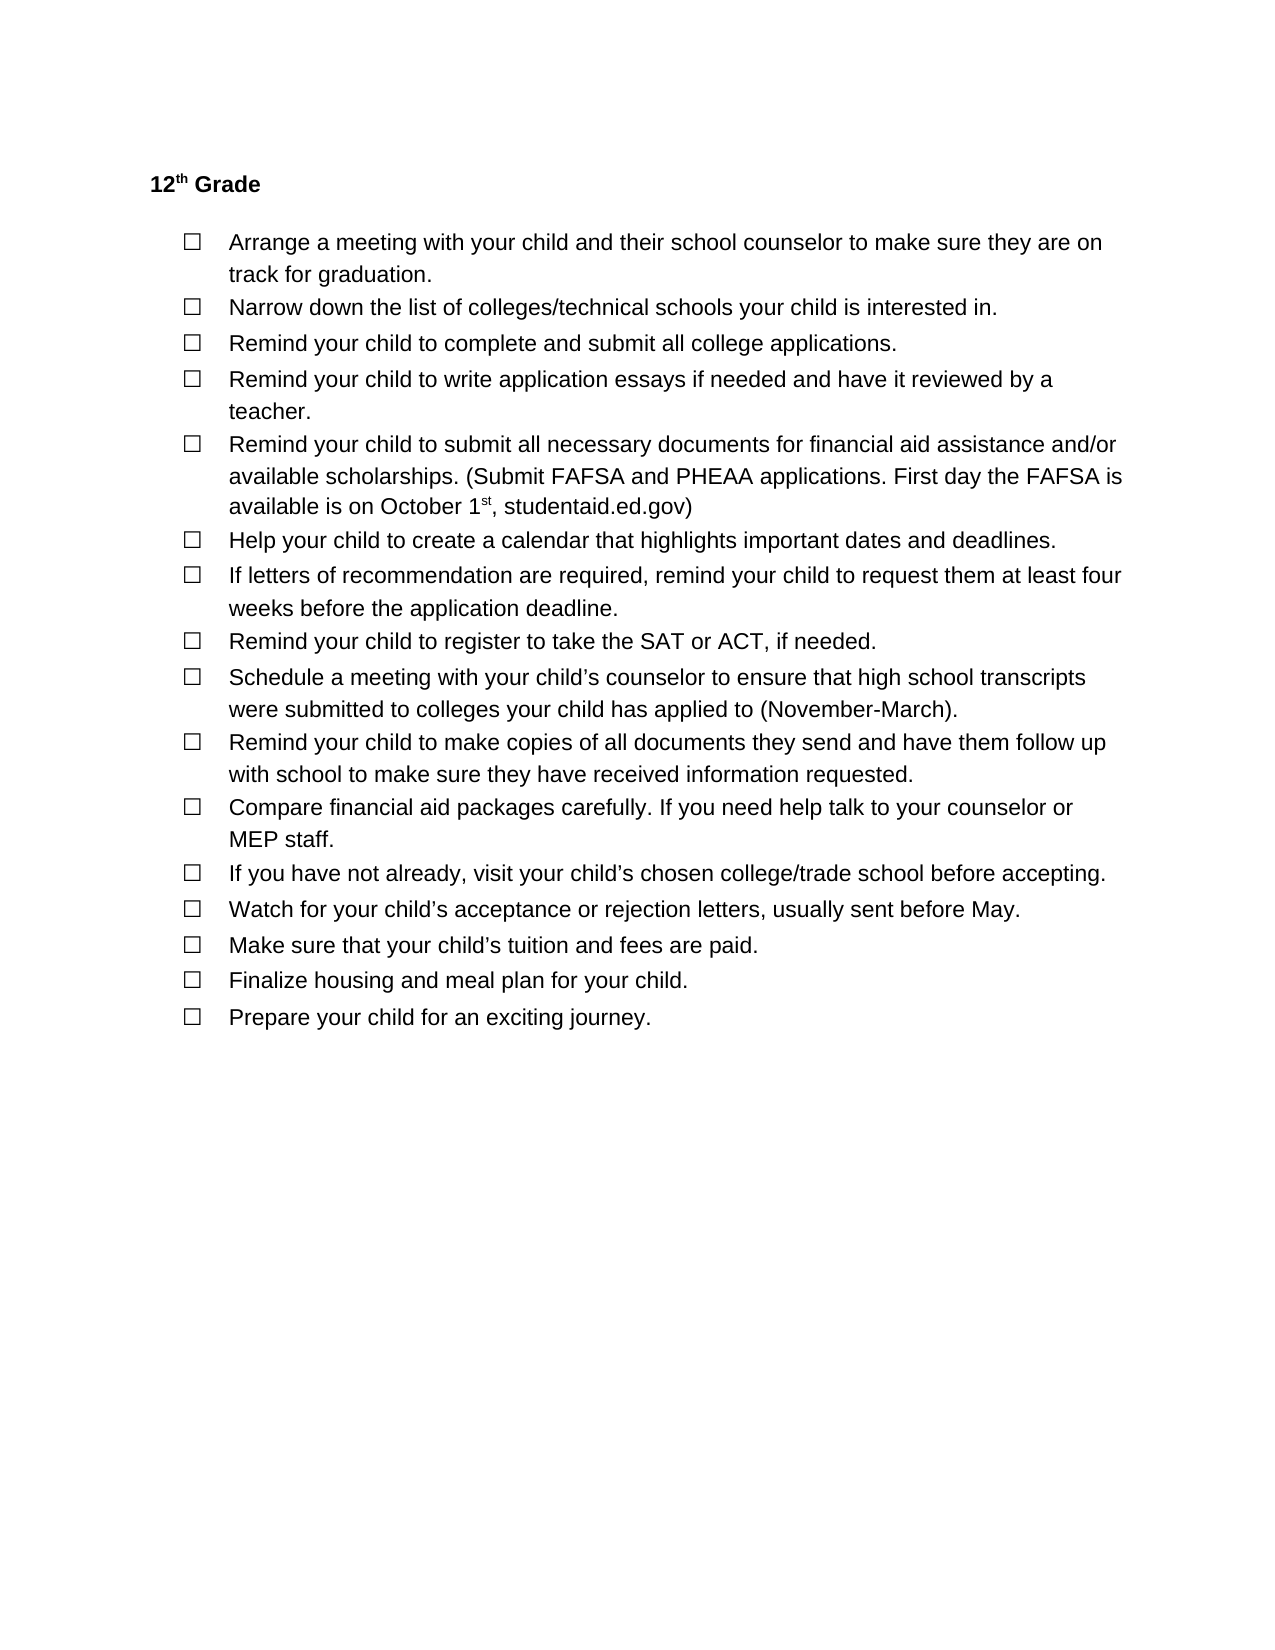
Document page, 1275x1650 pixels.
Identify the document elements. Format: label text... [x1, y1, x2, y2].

text Watch for your child’s acceptance or rejection letters, usually sent before May. [182, 893, 1125, 924]
text If letters of recommendation are required, remind your child to request them at least four weeks before the application deadline. [182, 559, 1125, 621]
text Help your child to create a calendar that highlights important dates and deadlines. [182, 523, 1125, 555]
text Remind your child to register to take the SAT or ACT, if needed. [182, 625, 1125, 656]
text Prepare your child for an exciting journey. [182, 1000, 1125, 1032]
text Schedule a meeting with your child’s counselor to ensure that high school transcripts were submitted to colleges your child has applied to (November-March). [182, 661, 1125, 722]
text Remind your child to submit all necessary documents for financial aid assistance and/or available scholarships. (Submit FAFSA and PHEAA applications. First day the FAFSA is available is on October 1st, studentaid.ed.gov) [182, 428, 1125, 520]
text Narrow down the list of colleges/technical schools your child is interested in. [182, 291, 1125, 322]
text Arrange a meeting with your child and their school counselor to make sure they are on track for graduation. [182, 226, 1125, 287]
text Compare financial aid packages carefully. If you need help talk to your counselor or MEP staff. [182, 791, 1125, 853]
text Finalize housing and meal plan for your child. [182, 964, 1125, 996]
text Remind your child to complete and submit all college applications. [182, 327, 1125, 358]
subtitle 12th Grade [150, 171, 1125, 197]
text Remind your child to make copies of all documents they send and have them follow up with school to make sure they have received information requested. [182, 726, 1125, 787]
text Remind your child to write application essays if needed and have it reviewed by a teacher. [182, 363, 1125, 424]
text If you have not already, visit your child’s chosen college/trade school before accepting. [182, 857, 1125, 888]
text Make sure that your child’s tuition and fees are paid. [182, 928, 1125, 960]
